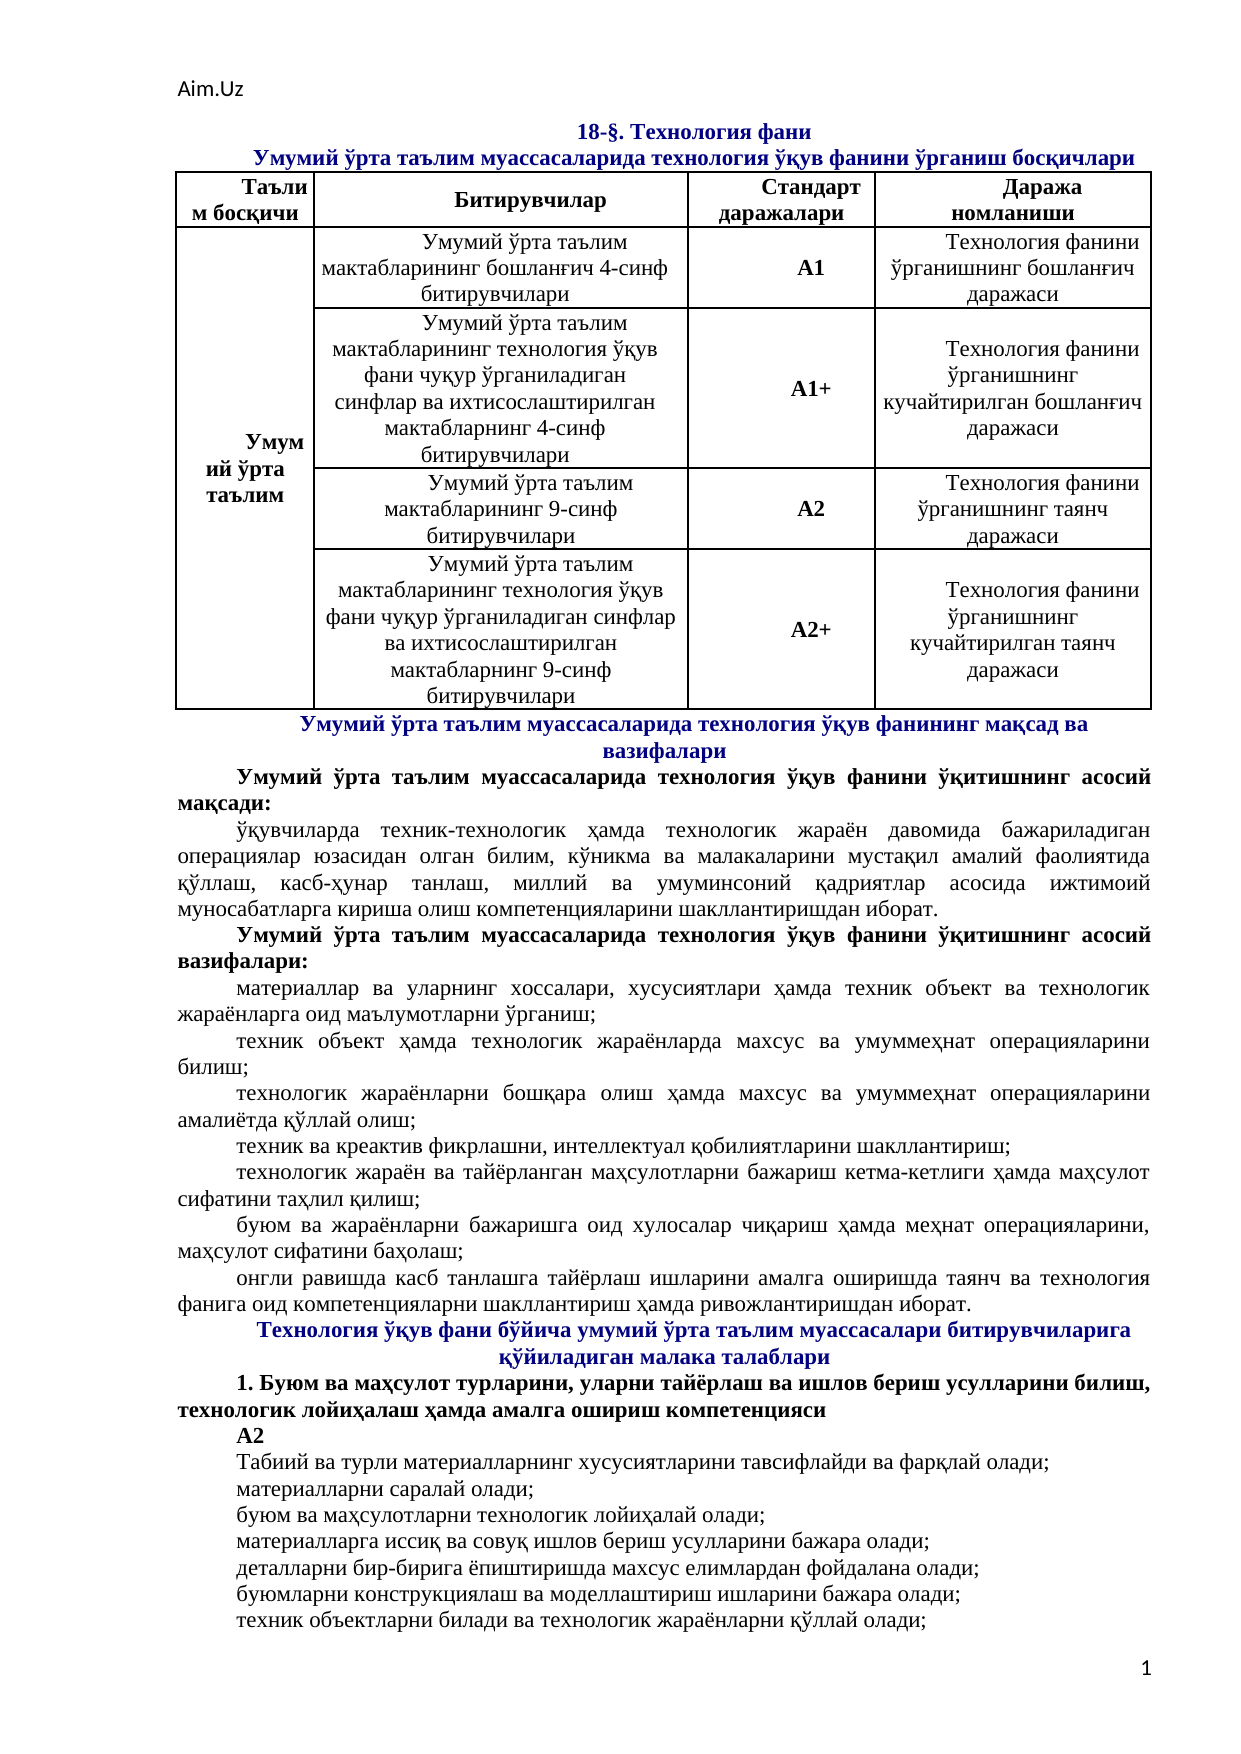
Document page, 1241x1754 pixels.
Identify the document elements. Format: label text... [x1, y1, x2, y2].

table_cell Технология фанини ўрганишнинг кучайтирилган таянч даражаси [876, 550, 1150, 708]
text 1. Буюм ва маҳсулот турларини, уларни тайёрлаш ва ишлов бериш усулларини билиш, технологик лойиҳалаш ҳамда амалга ошириш компетенцияси [177, 1369, 1152, 1422]
text 18-§. Технология фани [177, 118, 1152, 144]
text буюм ва маҳсулотларни технологик лойиҳалай олади; [177, 1501, 1152, 1527]
text буюм ва жараёнларни бажаришга оид хулосалар чиқариш ҳамда меҳнат операцияларини, маҳсулот сифатини баҳолаш; [177, 1211, 1152, 1264]
table_cell Технология фанини ўрганишнинг таянч даражаси [876, 469, 1150, 548]
text деталларни бир-бирига ёпиштиришда махсус елимлардан фойдалана олади; [177, 1554, 1152, 1580]
text техник ва креактив фикрлашни, интеллектуал қобилиятларини шакллантириш; [177, 1132, 1152, 1158]
table_header Даража номланиши [876, 173, 1150, 226]
table_header Таълим босқичи [177, 173, 313, 226]
text Умумий ўрта таълим муассасаларида технология ўқув фанини ўқитишнинг асосий вазифалари: [177, 921, 1152, 974]
table_cell Умумий ўрта таълим мактабларининг технология ўқув фани чуқур ўрганиладиган синфлар ва ихтисослаштирилган мактабларнинг 9-синф битирувчилари [315, 550, 687, 708]
text Умумий ўрта таълим муассасаларида технология ўқув фанини ўрганиш босқичлари [177, 144, 1152, 171]
text Табиий ва турли материалларнинг хусусиятларини тавсифлайди ва фарқлай олади; [177, 1448, 1152, 1475]
text технологик жараён ва тайёрланган маҳсулотларни бажариш кетма-кетлиги ҳамда маҳсулот сифатини таҳлил қилиш; [177, 1158, 1152, 1211]
table_cell А2 [689, 469, 874, 548]
table_cell А1+ [689, 309, 874, 467]
text материалларга иссиқ ва совуқ ишлов бериш усулларини бажара олади; [177, 1527, 1152, 1554]
table_cell Умумий ўрта таълим мактабларининг 9-синф битирувчилари [315, 469, 687, 548]
table_header Стандарт даражалари [689, 173, 874, 226]
text Умумий ўрта таълим муассасаларида технология ўқув фанининг мақсад ва вазифалари [177, 710, 1152, 763]
text ўқувчиларда техник-технологик ҳамда технологик жараён давомида бажариладиган операциялар юзасидан олган билим, кўникма ва малакаларини мустақил амалий фаолиятида қўллаш, касб-ҳунар танлаш, миллий ва умуминсоний қадриятлар асосида ижтимоий муносабатларга кириша олиш компетенцияларини шакллантиришдан иборат. [177, 816, 1152, 921]
text техник объект ҳамда технологик жараёнларда махсус ва умуммеҳнат операцияларини билиш; [177, 1027, 1152, 1079]
text онгли равишда касб танлашга тайёрлаш ишларини амалга оширишда таянч ва технология фанига оид компетенцияларни шакллантириш ҳамда ривожлантиришдан иборат. [177, 1264, 1152, 1317]
table_cell Умумий ўрта таълим мактабларининг технология ўқув фани чуқур ўрганиладиган синфлар ва ихтисослаштирилган мактабларнинг 4-синф битирувчилари [315, 309, 687, 467]
text технологик жараёнларни бошқара олиш ҳамда махсус ва умуммеҳнат операцияларини амалиётда қўллай олиш; [177, 1079, 1152, 1132]
text Технология ўқув фани бўйича умумий ўрта таълим муассасалари битирувчиларига қўйиладиган малака талаблари [177, 1317, 1152, 1369]
table_cell А1 [689, 228, 874, 307]
table_cell А2+ [689, 550, 874, 708]
text материалларни саралай олади; [177, 1475, 1152, 1501]
text техник объектларни билади ва технологик жараёнларни қўллай олади; [177, 1606, 1152, 1633]
table_cell Технология фанини ўрганишнинг кучайтирилган бошланғич даражаси [876, 309, 1150, 467]
table_cell Технология фанини ўрганишнинг бошланғич даражаси [876, 228, 1150, 307]
text А2 [177, 1422, 1152, 1448]
table_header Битирувчилар [315, 173, 687, 226]
text буюмларни конструкциялаш ва моделлаштириш ишларини бажара олади; [177, 1580, 1152, 1606]
text материаллар ва уларнинг хоссалари, хусусиятлари ҳамда техник объект ва технологик жараёнларга оид маълумотларни ўрганиш; [177, 974, 1152, 1027]
table_cell Умумий ўрта таълим мактабларининг бошланғич 4-синф битирувчилари [315, 228, 687, 307]
table_cell Умумий ўрта таълим [177, 228, 313, 708]
text Умумий ўрта таълим муассасаларида технология ўқув фанини ўқитишнинг асосий мақсади: [177, 763, 1152, 816]
